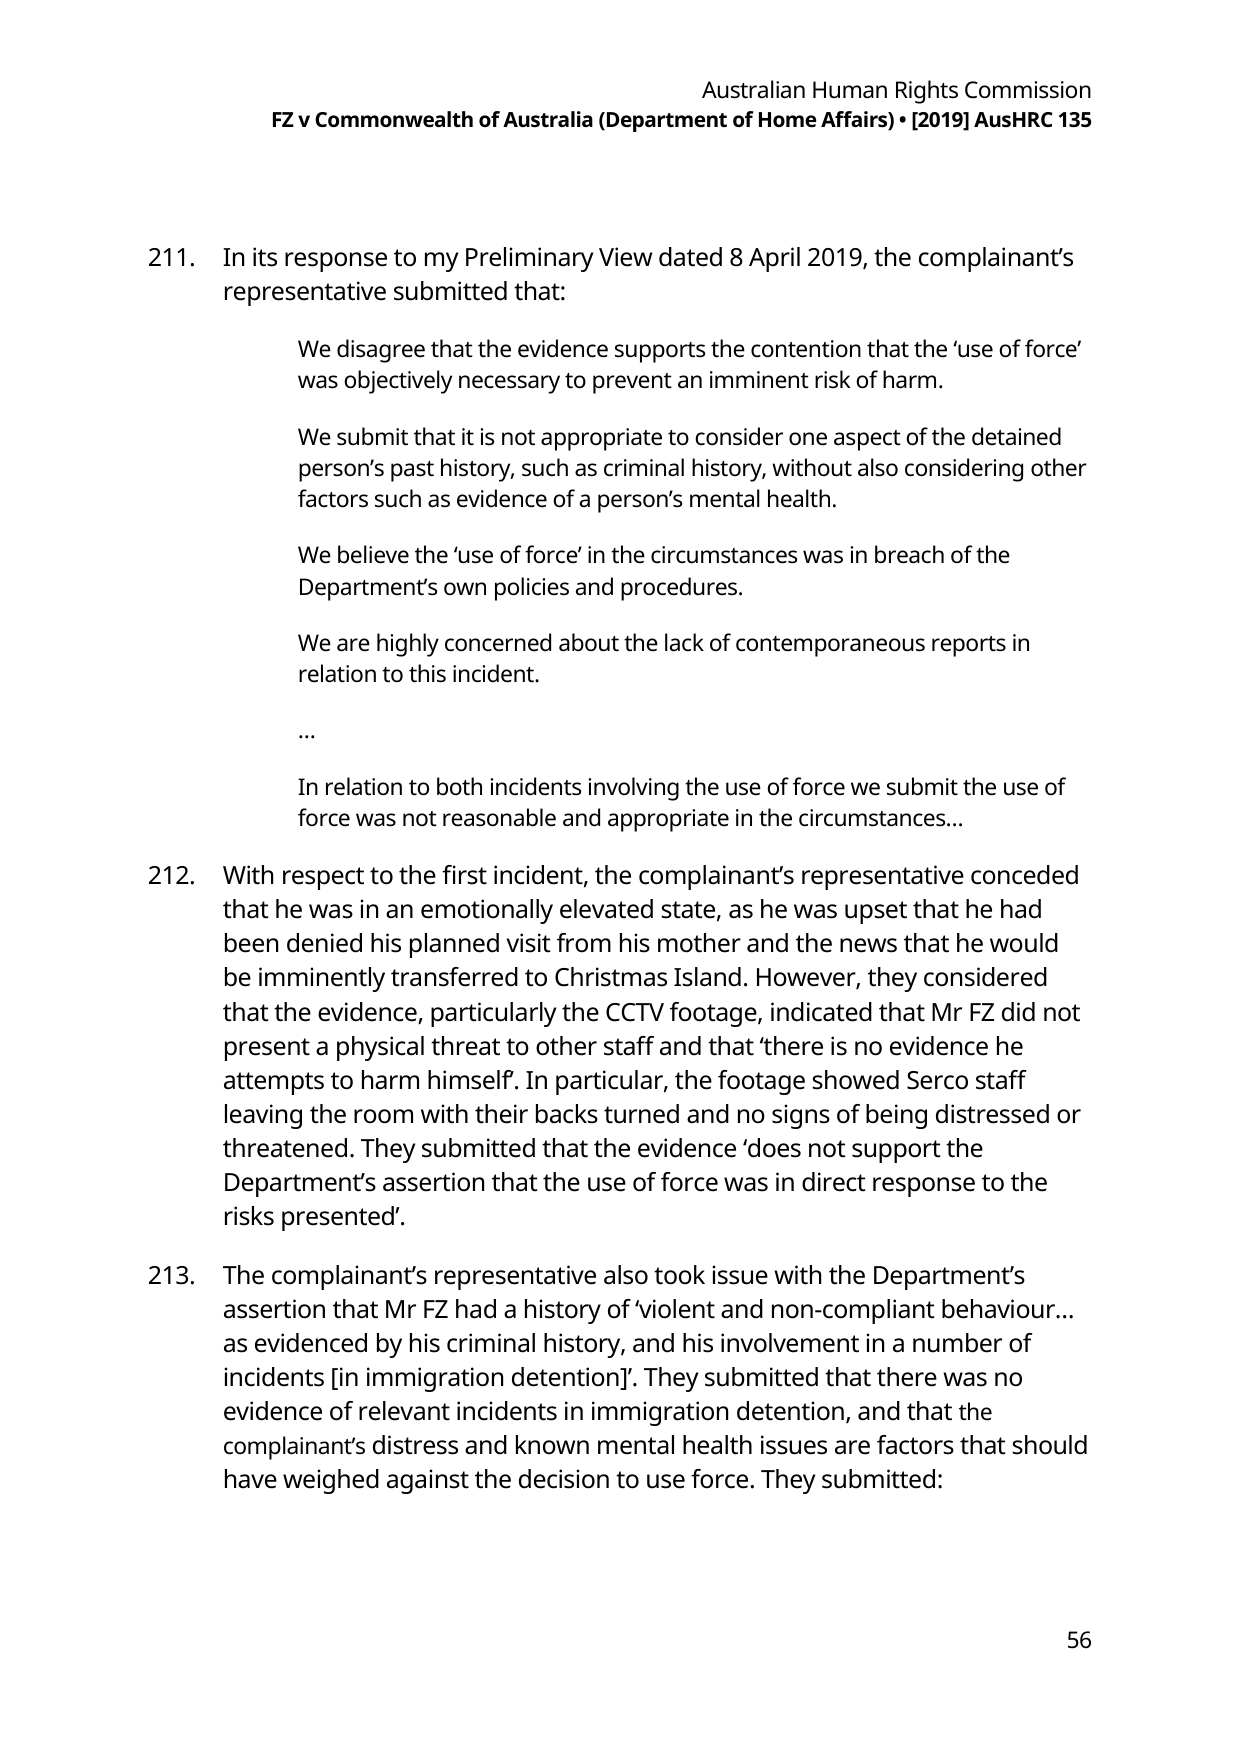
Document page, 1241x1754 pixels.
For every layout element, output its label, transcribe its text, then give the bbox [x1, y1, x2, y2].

list The complainant’s representative also took issue with the Department’s assertion that Mr FZ had a history of ‘violent and non-compliant behaviour… as evidenced by his criminal history, and his involvement in a number of incidents [in immigration detention]’. They submitted that there was no evidence of relevant incidents in immigration detention, and that the complainant’s distress and known mental health issues are factors that should have weighed against the decision to use force. They submitted: [148, 1258, 1092, 1496]
list With respect to the first incident, the complainant’s representative conceded that he was in an emotionally elevated state, as he was upset that he had been denied his planned visit from his mother and the news that he would be imminently transferred to Christmas Island. However, they considered that the evidence, particularly the CCTV footage, indicated that Mr FZ did not present a physical threat to other staff and that ‘there is no evidence he attempts to harm himself’. In particular, the footage showed Serco staff leaving the room with their backs turned and no signs of being distressed or threatened. They submitted that the evidence ‘does not support the Department’s assertion that the use of force was in direct response to the risks presented’. [148, 858, 1092, 1233]
text We submit that it is not appropriate to consider one aspect of the detained person’s past history, such as criminal history, without also considering other factors such as evidence of a person’s mental health. [298, 420, 1092, 514]
text We believe the ‘use of force’ in the circumstances was in breach of the Department’s own policies and procedures. [298, 539, 1092, 602]
list In its response to my Preliminary View dated 8 April 2019, the complainant’s representative submitted that: [148, 240, 1092, 308]
text In relation to both incidents involving the use of force we submit the use of force was not reasonable and appropriate in the circumstances… [298, 770, 1092, 833]
text We disagree that the evidence supports the contention that the ‘use of force’ was objectively necessary to prevent an imminent risk of harm. [298, 333, 1092, 395]
text We are highly concerned about the lack of contemporaneous reports in relation to this incident. [298, 627, 1092, 689]
text … [298, 714, 1092, 745]
